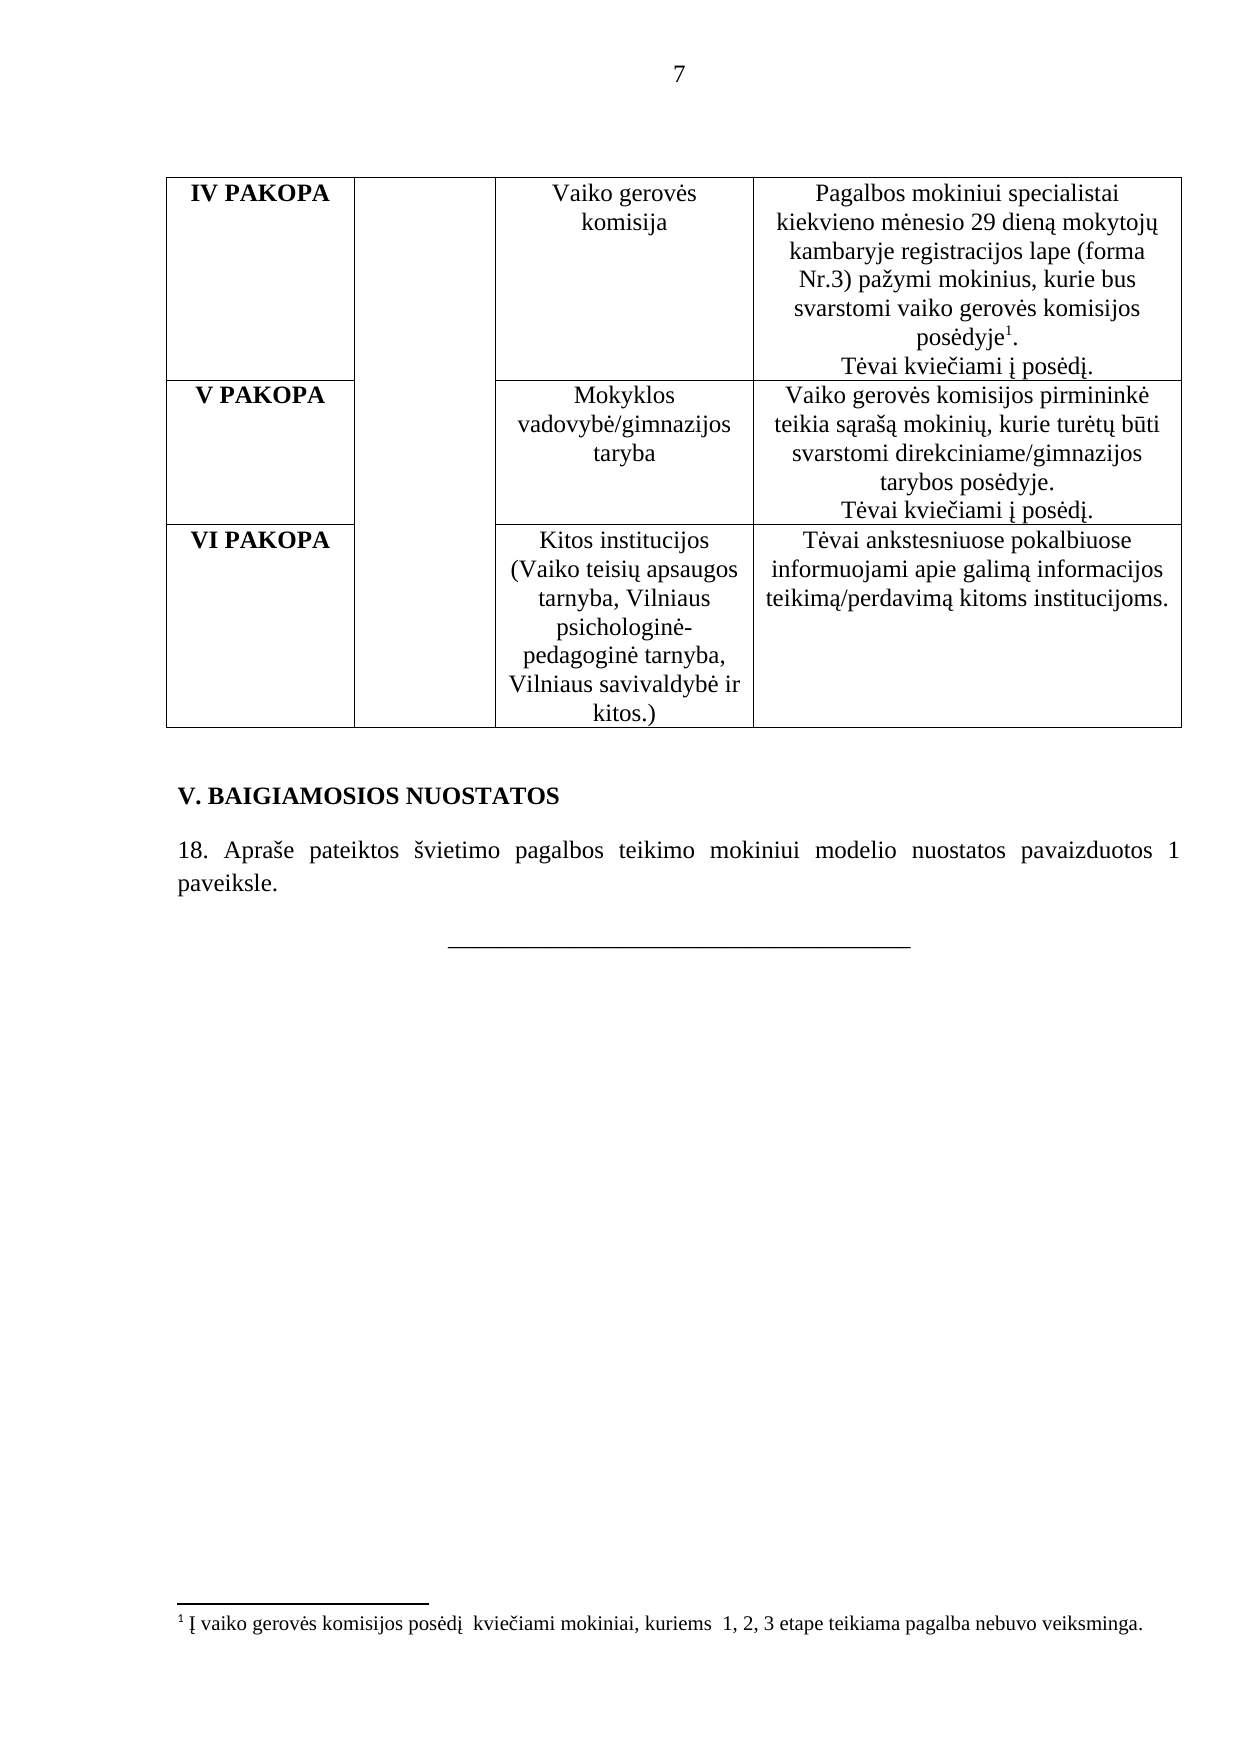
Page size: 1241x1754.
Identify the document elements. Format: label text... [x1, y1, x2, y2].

text V. BAIGIAMOSIOS NUOSTATOS [177, 781, 1181, 810]
text _____________________________________ [177, 922, 1181, 951]
text 18. Apraše pateiktos švietimo pagalbos teikimo mokiniui modelio nuostatos pavaizduotos 1 paveiksle. [177, 835, 1181, 897]
table_cell Pagalbos mokiniui specialistai kiekvieno mėnesio 29 dieną mokytojų kambaryje registracijos lape (forma Nr.3) pažymi mokinius, kurie bus svarstomi vaiko gerovės komisijos posėdyje. Tėvai kviečiami į posėdį. [754, 178, 1181, 379]
table_cell V PAKOPA [167, 381, 354, 524]
table_cell Tėvai ankstesniuose pokalbiuose informuojami apie galimą informacijos teikimą/perdavimą kitoms institucijoms. [754, 525, 1181, 727]
table_cell VI PAKOPA [167, 525, 354, 727]
table_cell IV PAKOPA [167, 178, 354, 379]
table_cell Mokyklos vadovybė/gimnazijos taryba [496, 381, 753, 524]
table_cell Kitos institucijos (Vaiko teisių apsaugos tarnyba, Vilniaus psichologinė-pedagoginė tarnyba, Vilniaus savivaldybė ir kitos.) [496, 525, 753, 727]
table_cell Vaiko gerovės komisijos pirmininkė teikia sąrašą mokinių, kurie turėtų būti svarstomi direkciniame/gimnazijos tarybos posėdyje. Tėvai kviečiami į posėdį. [754, 381, 1181, 524]
table_cell Vaiko gerovės komisija [496, 178, 753, 379]
